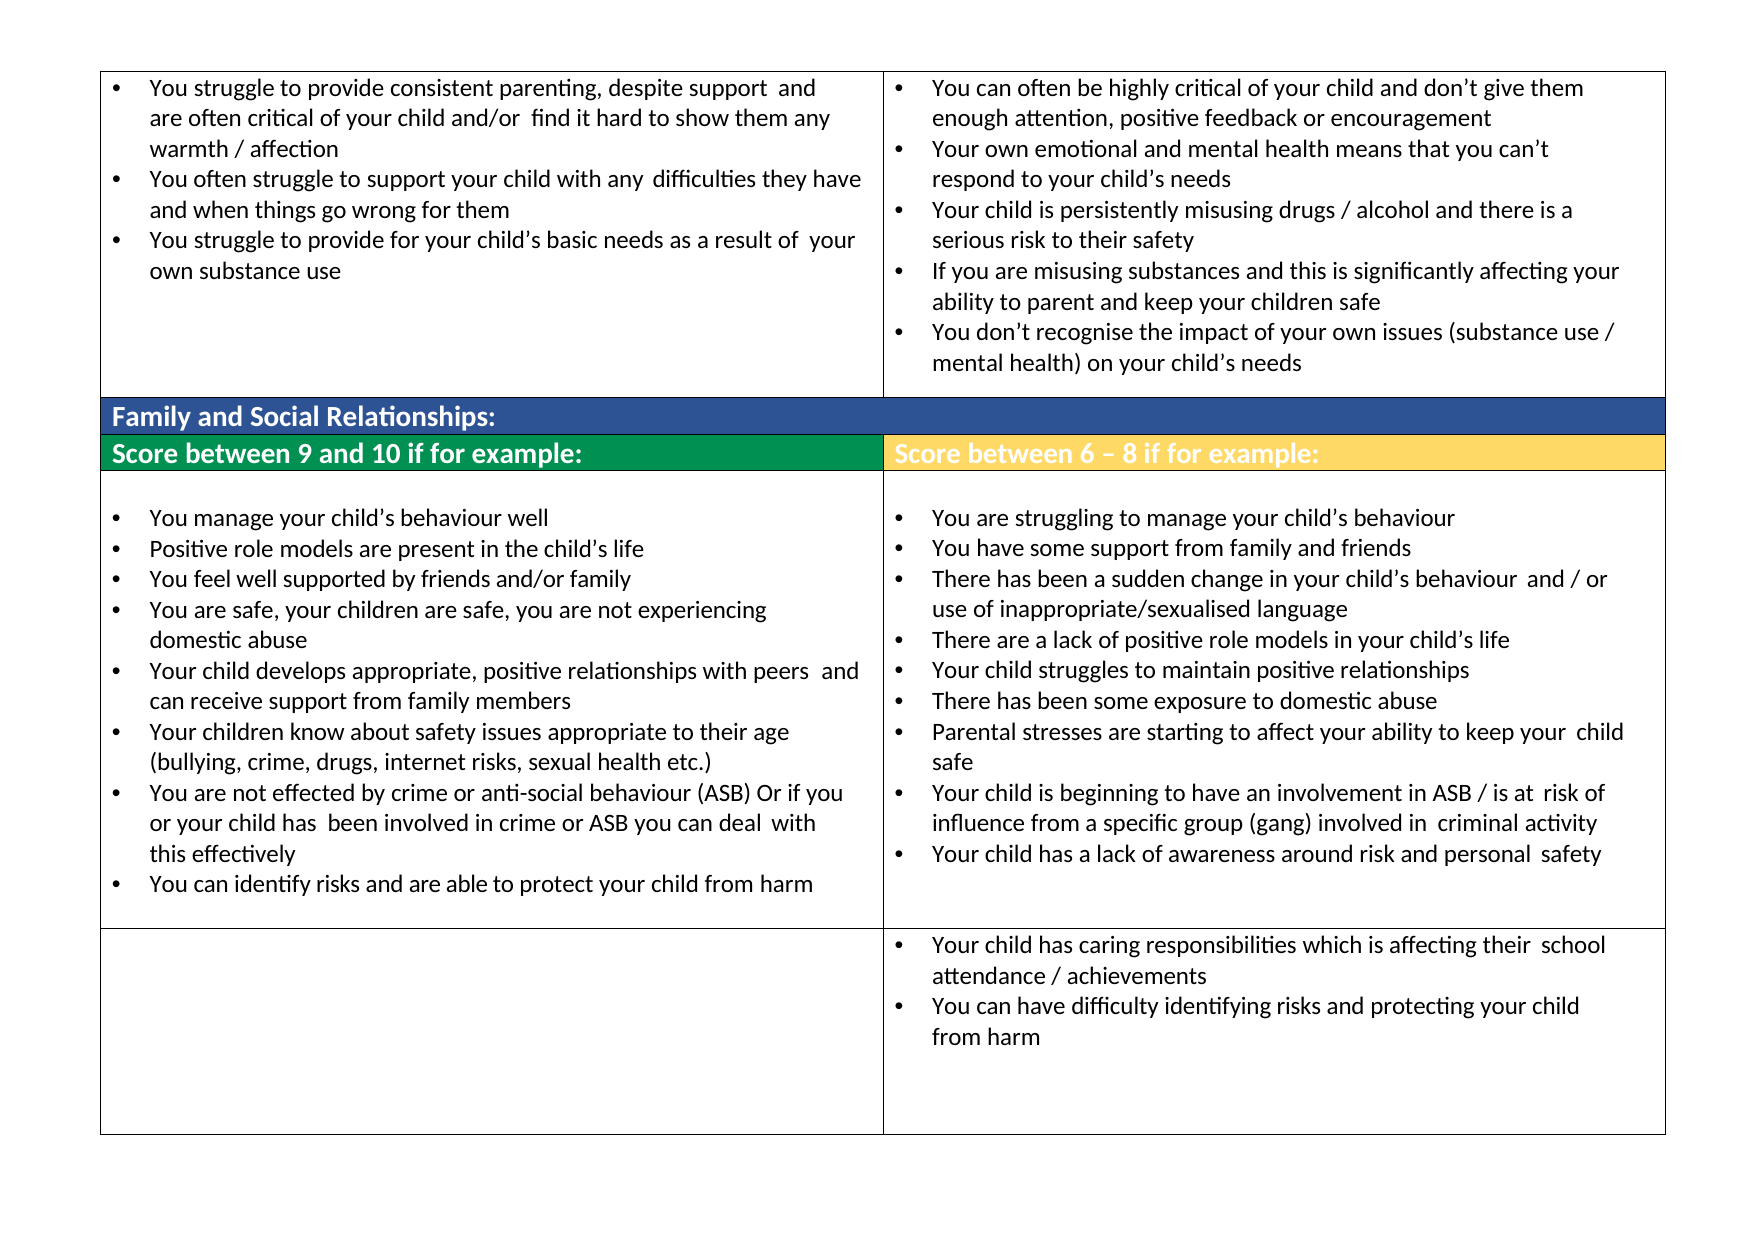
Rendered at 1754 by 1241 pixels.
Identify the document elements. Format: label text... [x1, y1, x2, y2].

table_cell [101, 929, 883, 1134]
table_cell You are struggling to manage your child’s behaviour You have some support from family and friends There has been a sudden change in your child’s behaviour and / or use of inappropriate/sexualised language There are a lack of positive role models in your child’s life Your child struggles to maintain positive relationships There has been some exposure to domestic abuse Parental stresses are starting to affect your ability to keep your child safe Your child is beginning to have an involvement in ASB / is at risk of influence from a specific group (gang) involved in criminal activity Your child has a lack of awareness around risk and personal safety [884, 471, 1665, 928]
table_cell You struggle to provide consistent parenting, despite support and are often critical of your child and/or find it hard to show them any warmth / affection You often struggle to support your child with any difficulties they have and when things go wrong for them You struggle to provide for your child’s basic needs as a result of your own substance use [101, 72, 883, 397]
table_cell You can often be highly critical of your child and don’t give them enough attention, positive feedback or encouragement Your own emotional and mental health means that you can’t respond to your child’s needs Your child is persistently misusing drugs / alcohol and there is a serious risk to their safety If you are misusing substances and this is significantly affecting your ability to parent and keep your children safe You don’t recognise the impact of your own issues (substance use / mental health) on your child’s needs [884, 72, 1665, 397]
table_cell Family and Social Relationships: [101, 398, 1665, 434]
table_cell You manage your child’s behaviour well Positive role models are present in the child’s life You feel well supported by friends and/or family You are safe, your children are safe, you are not experiencing domestic abuse Your child develops appropriate, positive relationships with peers and can receive support from family members Your children know about safety issues appropriate to their age (bullying, crime, drugs, internet risks, sexual health etc.) You are not effected by crime or anti-social behaviour (ASB) Or if you or your child has been involved in crime or ASB you can deal with this effectively You can identify risks and are able to protect your child from harm [101, 471, 883, 928]
table_cell Score between 9 and 10 if for example: [101, 435, 883, 470]
table_cell Score between 6 – 8 if for example: [884, 435, 1665, 470]
table_cell Your child has caring responsibilities which is affecting their school attendance / achievements You can have difficulty identifying risks and protecting your child from harm [884, 929, 1665, 1134]
